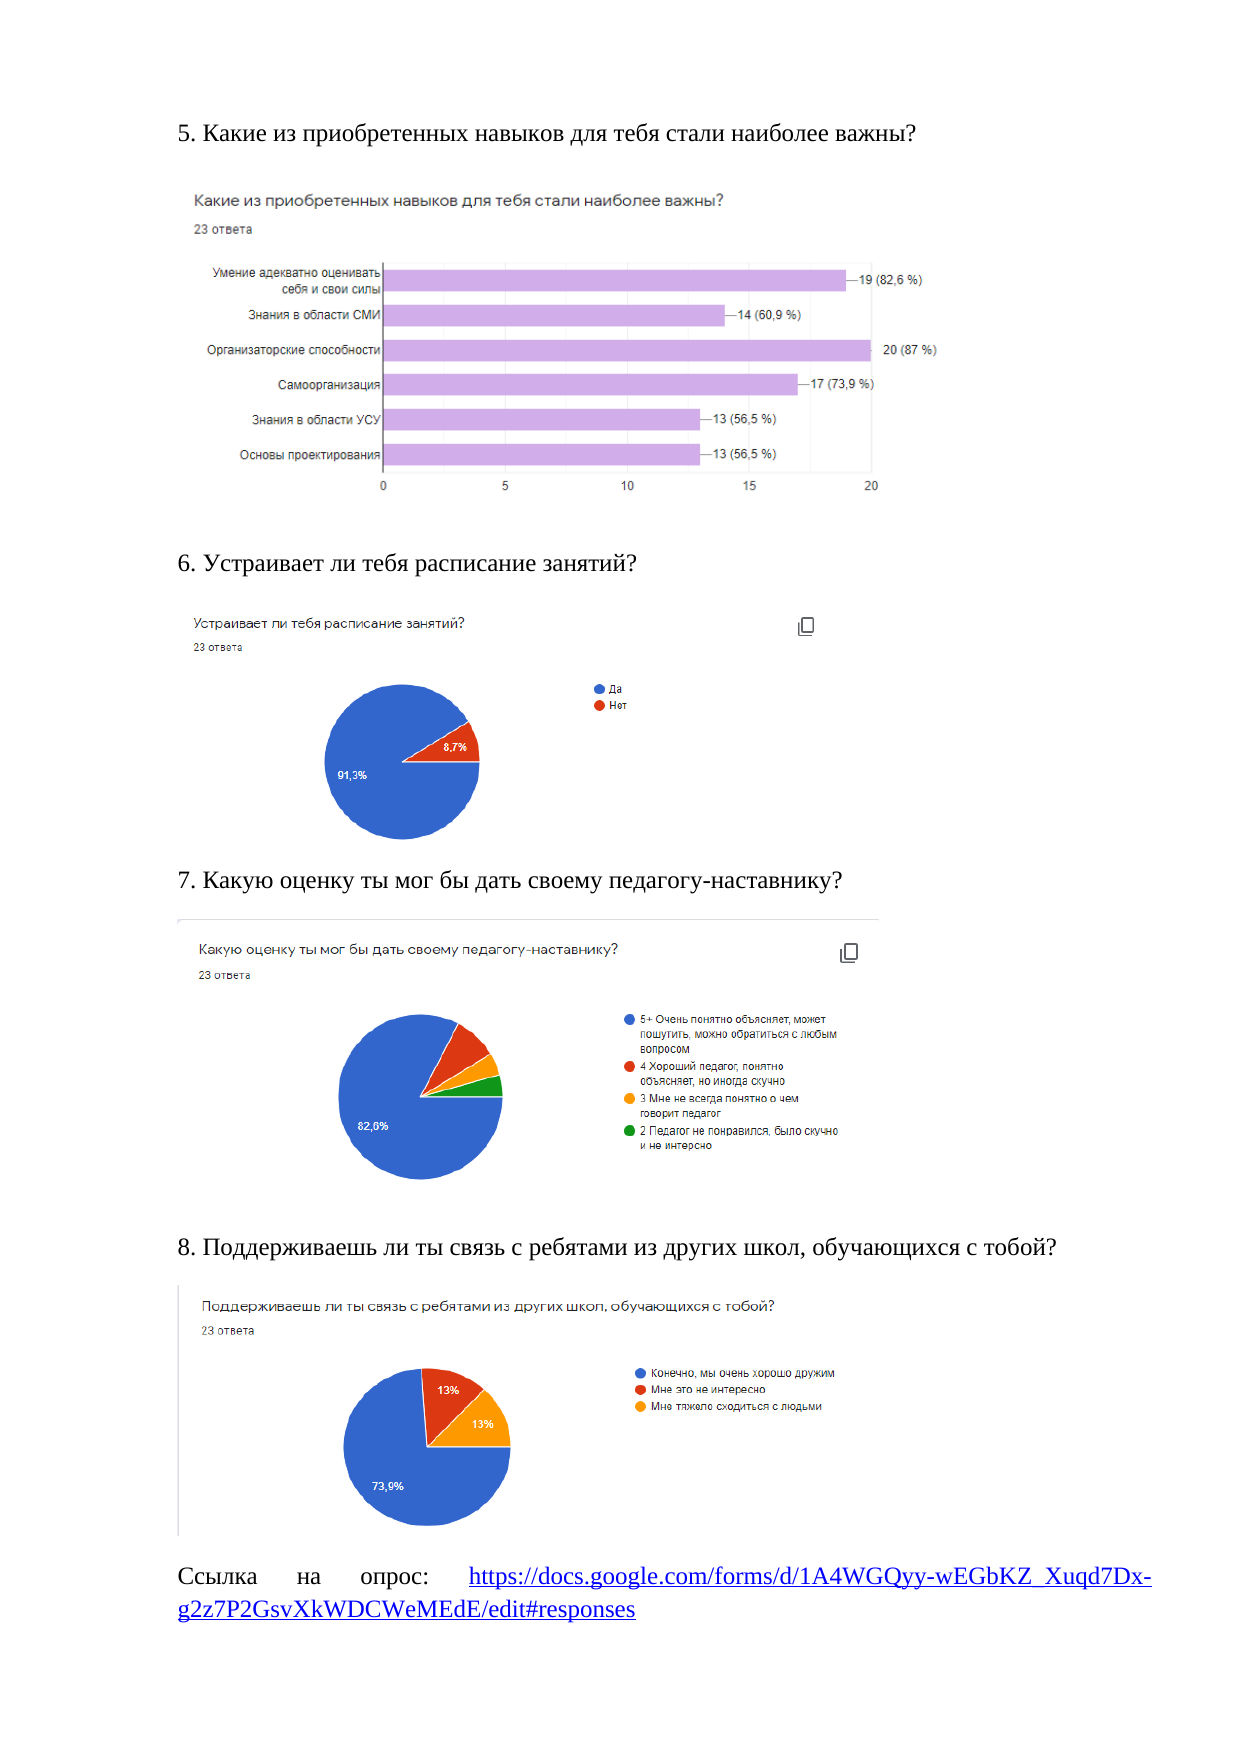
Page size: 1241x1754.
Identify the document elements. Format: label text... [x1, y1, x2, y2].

text 7. Какую оценку ты мог бы дать своему педагогу-наставнику? [177, 865, 1152, 894]
picture [177, 601, 827, 841]
text 5. Какие из приобретенных навыков для тебя стали наиболее важны? [177, 118, 1152, 147]
text 8. Поддерживаешь ли ты связь с ребятами из других школ, обучающихся с тобой? [177, 1232, 1152, 1260]
picture [177, 1285, 886, 1536]
text 6. Устраивает ли тебя расписание занятий? [177, 548, 1152, 577]
picture [177, 919, 879, 1207]
picture [177, 172, 956, 523]
text Ссылка на опрос: https://docs.google.com/forms/d/1A4WGQyy-wEGbKZ_Xuqd7Dx-g2z7P2GsvXkWDCWeMEdE/edit#responses [177, 1561, 1152, 1623]
